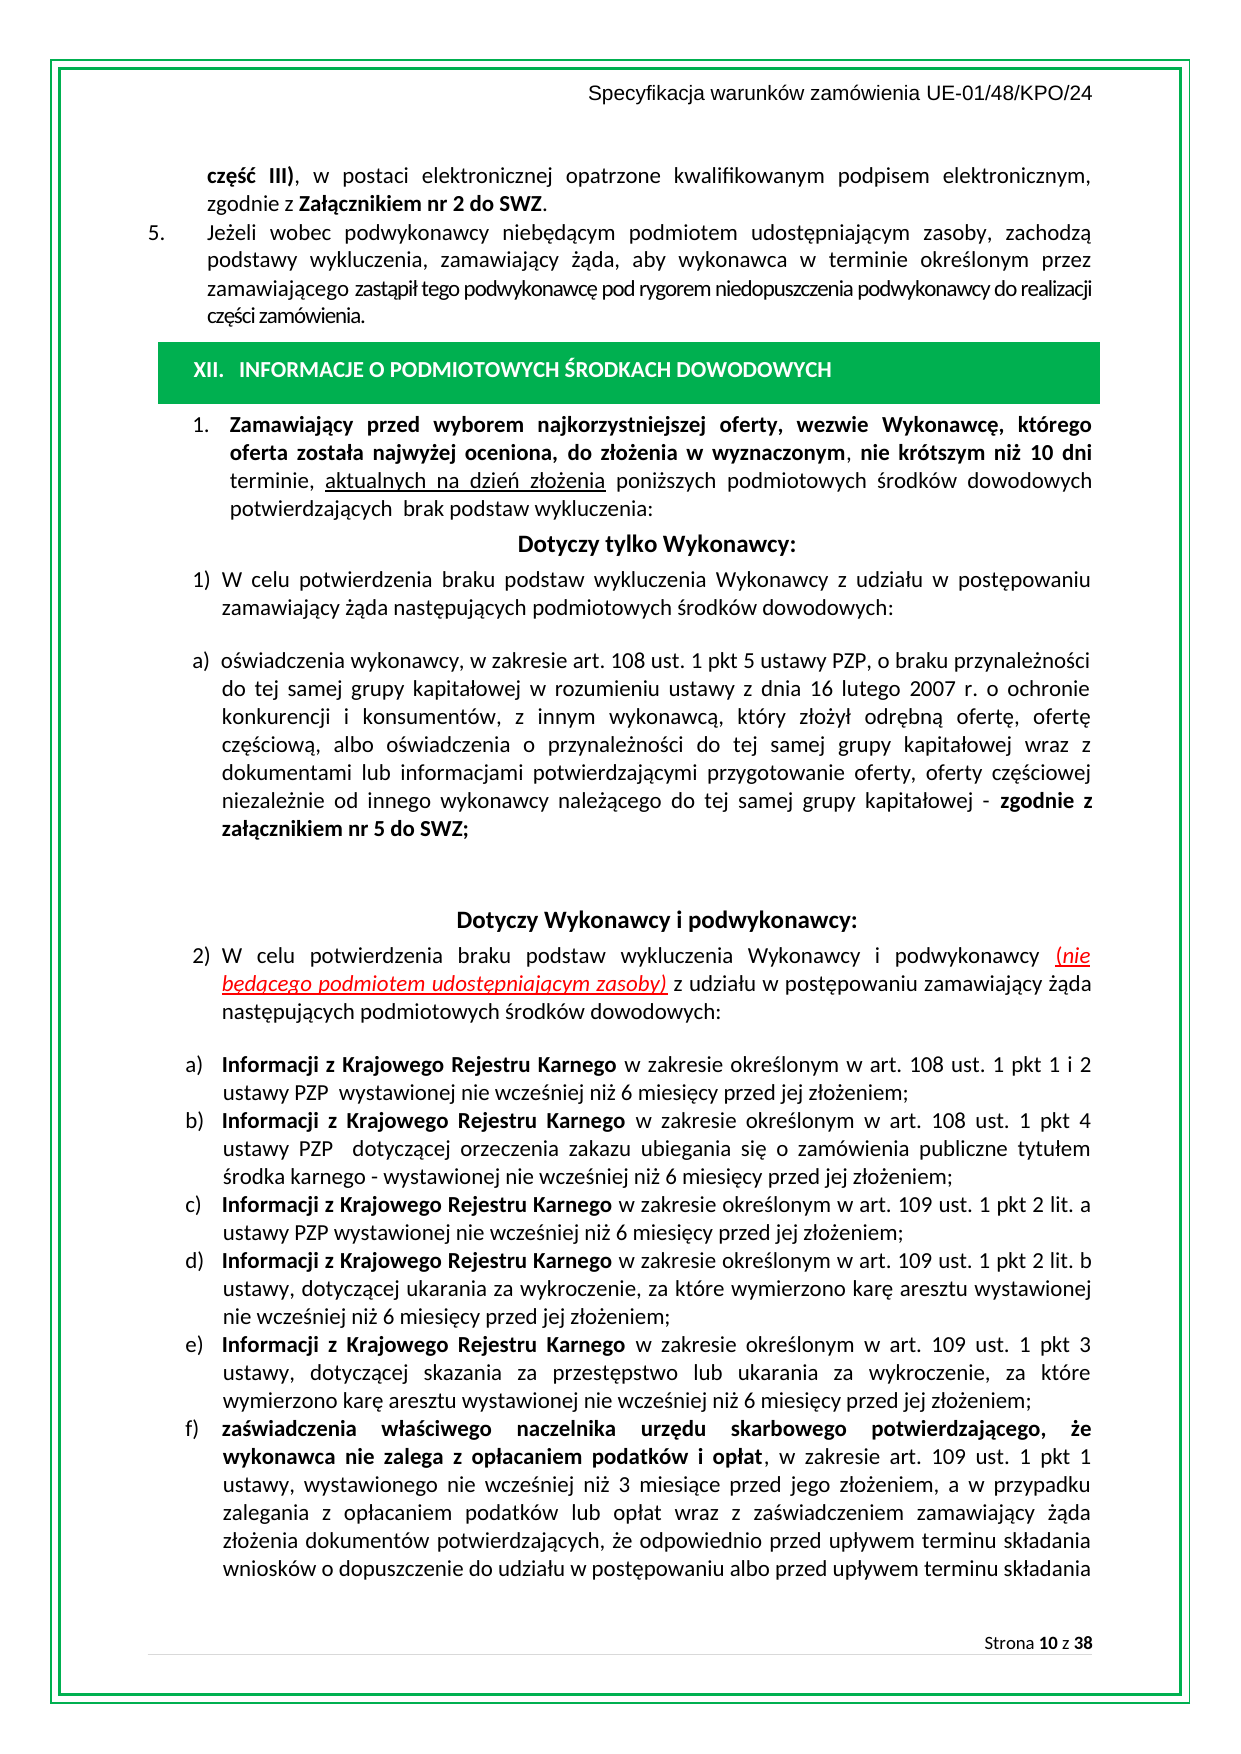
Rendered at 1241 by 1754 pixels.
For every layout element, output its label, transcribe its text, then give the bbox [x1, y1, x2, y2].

list Informacji z Krajowego Rejestru Karnego w zakresie określonym w art. 108 ust. 1 pkt 1 i 2 ustawy PZP wystawionej nie wcześniej niż 6 miesięcy przed jej złożeniem; [185, 1050, 1092, 1106]
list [185, 1414, 1092, 1582]
table_header INFORMACJE O PODMIOTOWYCH ŚRODKACH DOWODOWYCH [158, 342, 1100, 404]
list W celu potwierdzenia braku podstaw wykluczenia Wykonawcy i podwykonawcy (nie będącego podmiotem udostępniającym zasoby) z udziału w postępowaniu zamawiający żąda następujących podmiotowych środków dowodowych: [192, 941, 1092, 1025]
list Informacji z Krajowego Rejestru Karnego w zakresie określonym w art. 109 ust. 1 pkt 2 lit. b ustawy, dotyczącej ukarania za wykroczenie, za które wymierzono karę aresztu wystawionej nie wcześniej niż 6 miesięcy przed jej złożeniem; [185, 1246, 1092, 1330]
text Dotyczy tylko Wykonawcy: [222, 528, 1092, 559]
list Informacji z Krajowego Rejestru Karnego w zakresie określonym w art. 109 ust. 1 pkt 2 lit. a ustawy PZP wystawionej nie wcześniej niż 6 miesięcy przed jej złożeniem; [185, 1190, 1092, 1246]
list Zamawiający przed wyborem najkorzystniejszej oferty, wezwie Wykonawcę, którego oferta została najwyżej oceniona, do złożenia w wyznaczonym, nie krótszym niż 10 dni terminie, aktualnych na dzień złożenia poniższych podmiotowych środków dowodowych potwierdzających brak podstaw wykluczenia: [192, 410, 1092, 522]
list Informacji z Krajowego Rejestru Karnego w zakresie określonym w art. 109 ust. 1 pkt 3 ustawy, dotyczącej skazania za przestępstwo lub ukarania za wykroczenie, za które wymierzono karę aresztu wystawionej nie wcześniej niż 6 miesięcy przed jej złożeniem; [185, 1330, 1092, 1414]
text a) oświadczenia wykonawcy, w zakresie art. 108 ust. 1 pkt 5 ustawy PZP, o braku przynależności do tej samej grupy kapitałowej w rozumieniu ustawy z dnia 16 lutego 2007 r. o ochronie konkurencji i konsumentów, z innym wykonawcą, który złożył odrębną ofertę, ofertę częściową, albo oświadczenia o przynależności do tej samej grupy kapitałowej wraz z dokumentami lub informacjami potwierdzającymi przygotowanie oferty, oferty częściowej niezależnie od innego wykonawcy należącego do tej samej grupy kapitałowej - zgodnie z załącznikiem nr 5 do SWZ; [192, 646, 1092, 842]
list Informacji z Krajowego Rejestru Karnego w zakresie określonym w art. 108 ust. 1 pkt 4 ustawy PZP dotyczącej orzeczenia zakazu ubiegania się o zamówienia publiczne tytułem środka karnego - wystawionej nie wcześniej niż 6 miesięcy przed jej złożeniem; [185, 1106, 1092, 1190]
list W celu potwierdzenia braku podstaw wykluczenia Wykonawcy z udziału w postępowaniu zamawiający żąda następujących podmiotowych środków dowodowych: [192, 565, 1092, 621]
text Dotyczy Wykonawcy i podwykonawcy: [222, 904, 1092, 935]
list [148, 162, 1092, 218]
list Jeżeli wobec podwykonawcy niebędącym podmiotem udostępniającym zasoby, zachodzą podstawy wykluczenia, zamawiający żąda, aby wykonawca w terminie określonym przez zamawiającego zastąpił tego podwykonawcę pod rygorem niedopuszczenia podwykonawcy do realizacji części zamówienia. [148, 218, 1092, 330]
